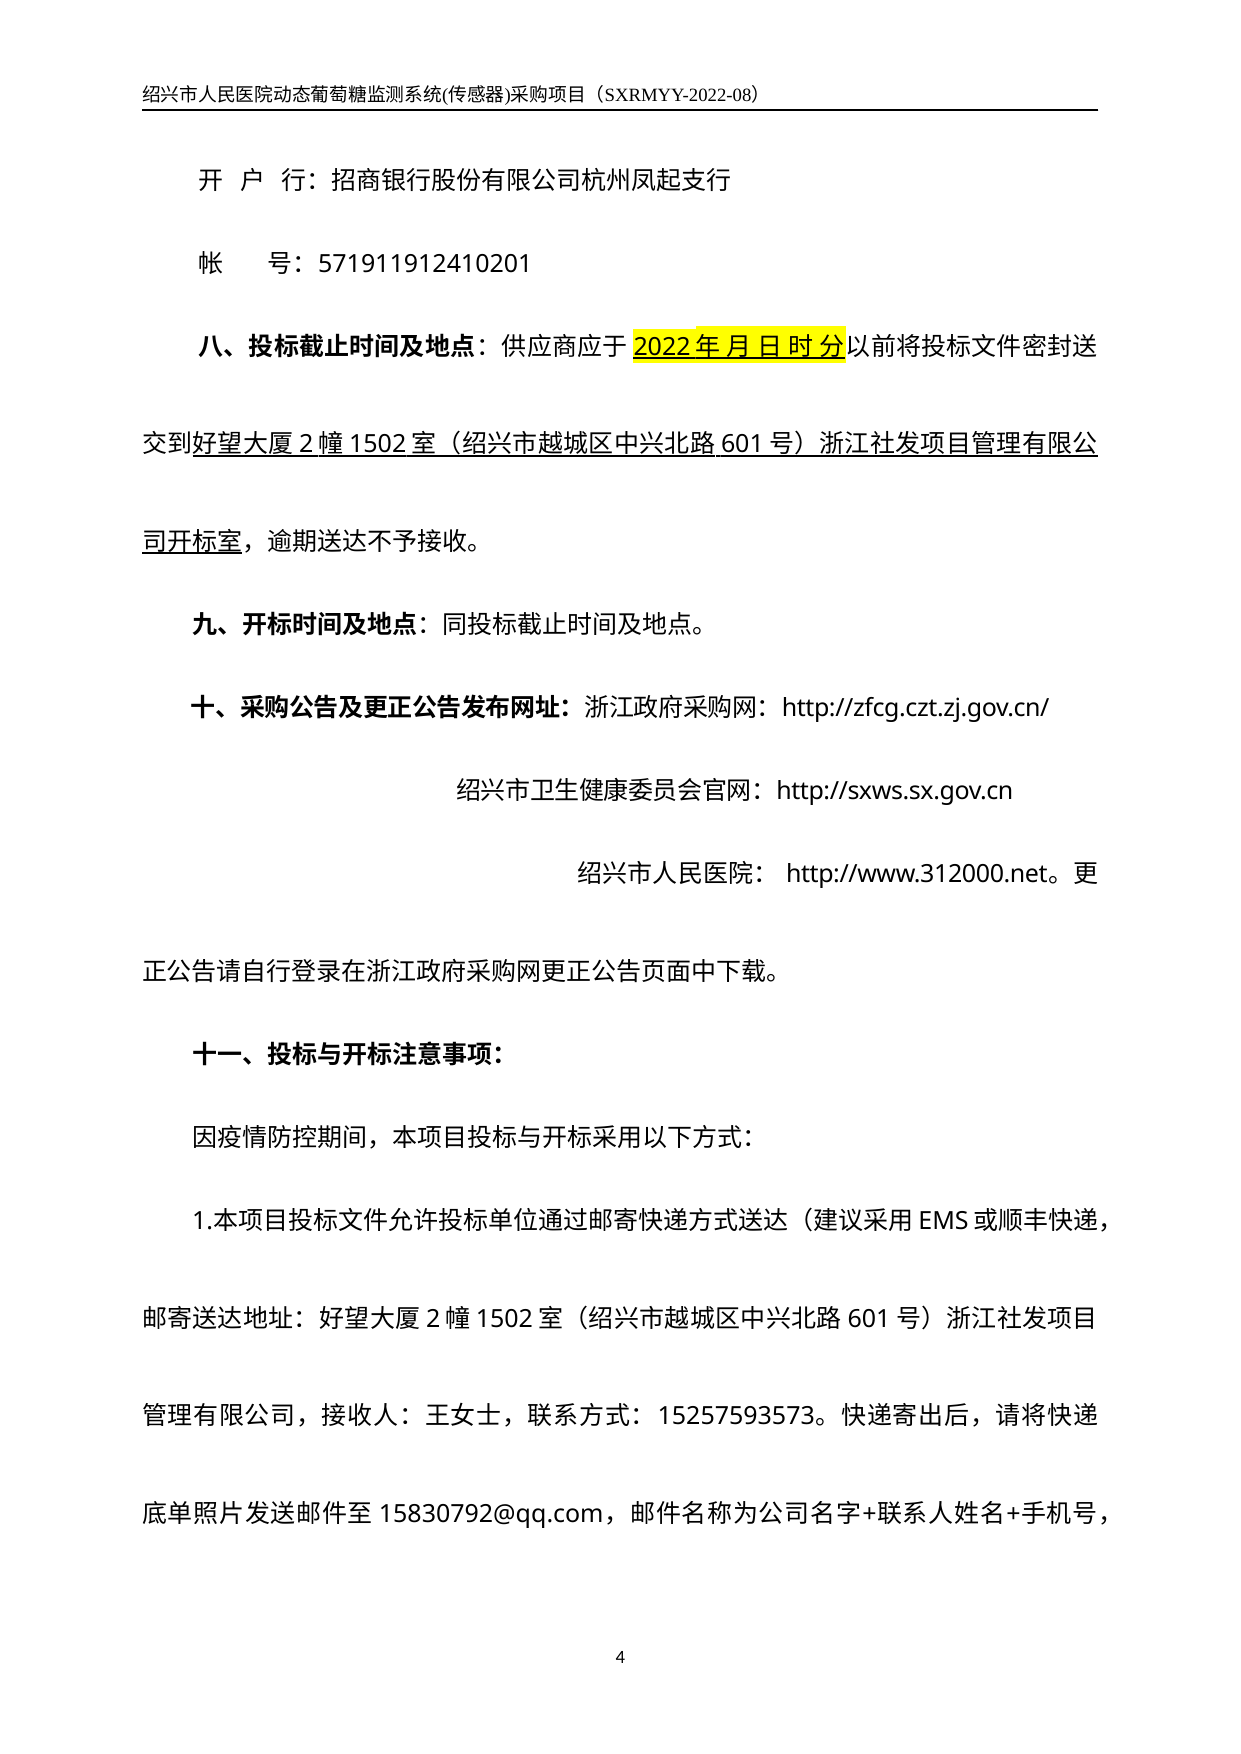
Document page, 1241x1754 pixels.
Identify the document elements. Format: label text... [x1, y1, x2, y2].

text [142, 1186, 1098, 1544]
text 绍兴市人民医院： http://www.312000.net。更正公告请自行登录在浙江政府采购网更正公告页面中下载。 [142, 839, 1098, 1002]
text 十一、投标与开标注意事项： [142, 1020, 1098, 1085]
text 十、采购公告及更正公告发布网址：浙江政府采购网：http://zfcg.czt.zj.gov.cn/ [142, 673, 1098, 738]
text 因疫情防控期间，本项目投标与开标采用以下方式： [142, 1103, 1098, 1168]
text 开 户 行：招商银行股份有限公司杭州凤起支行 [142, 146, 1098, 211]
text 九、开标时间及地点：同投标截止时间及地点。 [142, 590, 1098, 655]
text 八、投标截止时间及地点：供应商应于2022年 月 日 时 分以前将投标文件密封送交到好望大厦2幢1502室（绍兴市越城区中兴北路601号）浙江社发项目管理有限公司开标室，逾期送达不予接收。 [142, 312, 1098, 572]
text 帐 号：571911912410201 [142, 229, 1098, 294]
text 绍兴市卫生健康委员会官网：http://sxws.sx.gov.cn [142, 756, 1098, 821]
